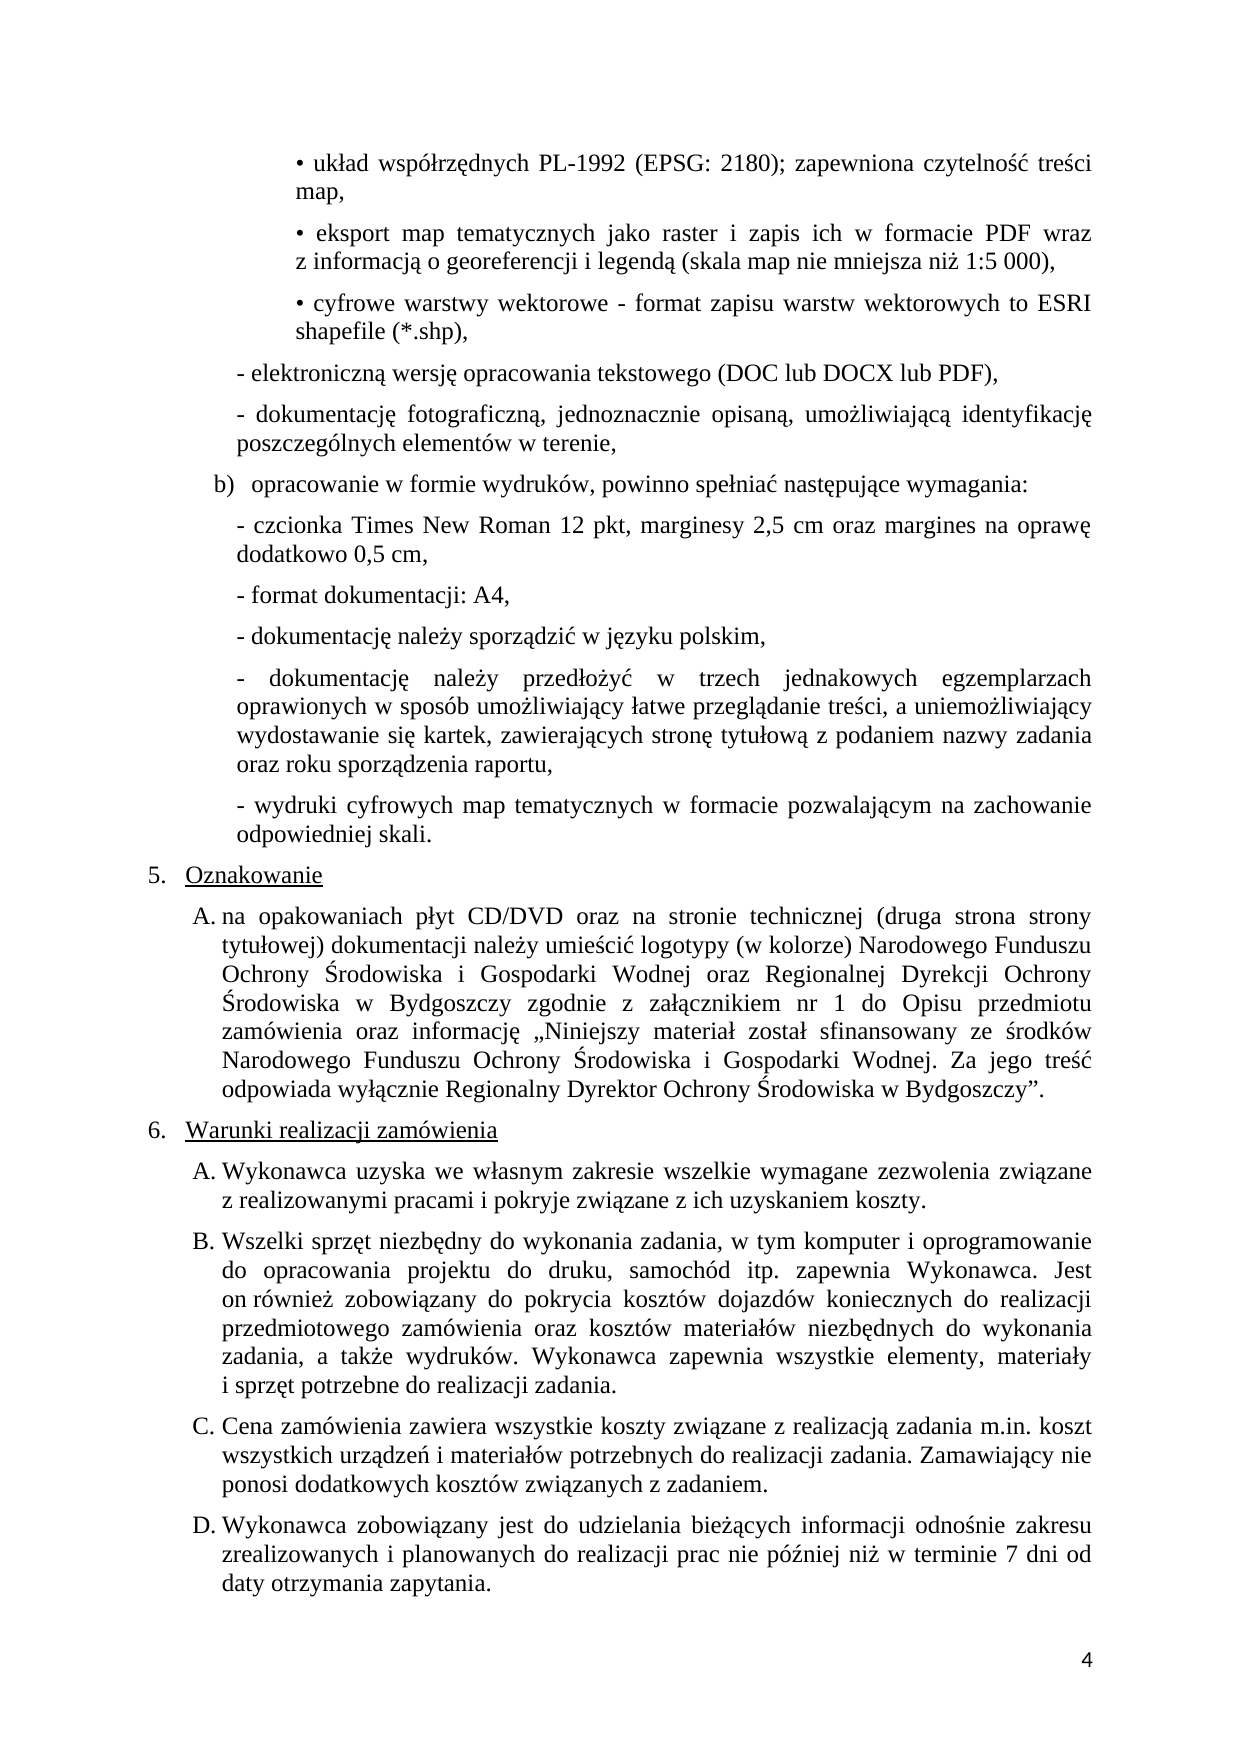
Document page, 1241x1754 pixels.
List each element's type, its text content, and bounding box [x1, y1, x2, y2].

text - wydruki cyfrowych map tematycznych w formacie pozwalającym na zachowanie odpowiedniej skali. [236, 790, 1092, 848]
list Warunki realizacji zamówienia [148, 1115, 1092, 1144]
list Wykonawca uzyska we własnym zakresie wszelkie wymagane zezwolenia związane z realizowanymi pracami i pokryje związane z ich uzyskaniem koszty. [192, 1156, 1092, 1214]
list Oznakowanie [148, 860, 1092, 889]
text - format dokumentacji: A4, [236, 580, 1092, 609]
list Cena zamówienia zawiera wszystkie koszty związane z realizacją zadania m.in. koszt wszystkich urządzeń i materiałów potrzebnych do realizacji zadania. Zamawiający nie ponosi dodatkowych kosztów związanych z zadaniem. [192, 1411, 1092, 1498]
list na opakowaniach płyt CD/DVD oraz na stronie technicznej (druga strona strony tytułowej) dokumentacji należy umieścić logotypy (w kolorze) Narodowego Funduszu Ochrony Środowiska i Gospodarki Wodnej oraz Regionalnej Dyrekcji Ochrony Środowiska w Bydgoszczy zgodnie z załącznikiem nr 1 do Opisu przedmiotu zamówienia oraz informację „Niniejszy materiał został sfinansowany ze środków Narodowego Funduszu Ochrony Środowiska i Gospodarki Wodnej. Za jego treść odpowiada wyłącznie Regionalny Dyrektor Ochrony Środowiska w Bydgoszczy”. [192, 901, 1092, 1103]
text - elektroniczną wersję opracowania tekstowego (DOC lub DOCX lub PDF), [236, 358, 1092, 386]
text • cyfrowe warstwy wektorowe - format zapisu warstw wektorowych to ESRI shapefile (*.shp), [295, 288, 1092, 345]
text - dokumentację fotograficzną, jednoznacznie opisaną, umożliwiającą identyfikację poszczególnych elementów w terenie, [236, 399, 1092, 456]
list Wszelki sprzęt niezbędny do wykonania zadania, w tym komputer i oprogramowanie do opracowania projektu do druku, samochód itp. zapewnia Wykonawca. Jest on również zobowiązany do pokrycia kosztów dojazdów koniecznych do realizacji przedmiotowego zamówienia oraz kosztów materiałów niezbędnych do wykonania zadania, a także wydruków. Wykonawca zapewnia wszystkie elementy, materiały i sprzęt potrzebne do realizacji zadania. [192, 1226, 1092, 1399]
text - czcionka Times New Roman 12 pkt, marginesy 2,5 cm oraz margines na oprawę dodatkowo 0,5 cm, [236, 510, 1092, 568]
list opracowanie w formie wydruków, powinno spełniać następujące wymagania: [214, 469, 1092, 498]
text - dokumentację należy przedłożyć w trzech jednakowych egzemplarzach oprawionych w sposób umożliwiający łatwe przeglądanie treści, a uniemożliwiający wydostawanie się kartek, zawierających stronę tytułową z podaniem nazwy zadania oraz roku sporządzenia raportu, [236, 663, 1092, 778]
text • układ współrzędnych PL-1992 (EPSG: 2180); zapewniona czytelność treści map, [295, 148, 1092, 205]
text • eksport map tematycznych jako raster i zapis ich w formacie PDF wraz z informacją o georeferencji i legendą (skala map nie mniejsza niż 1:5 000), [295, 218, 1092, 275]
list Wykonawca zobowiązany jest do udzielania bieżących informacji odnośnie zakresu zrealizowanych i planowanych do realizacji prac nie później niż w terminie 7 dni od daty otrzymania zapytania. [192, 1510, 1092, 1596]
text - dokumentację należy sporządzić w języku polskim, [236, 621, 1092, 650]
